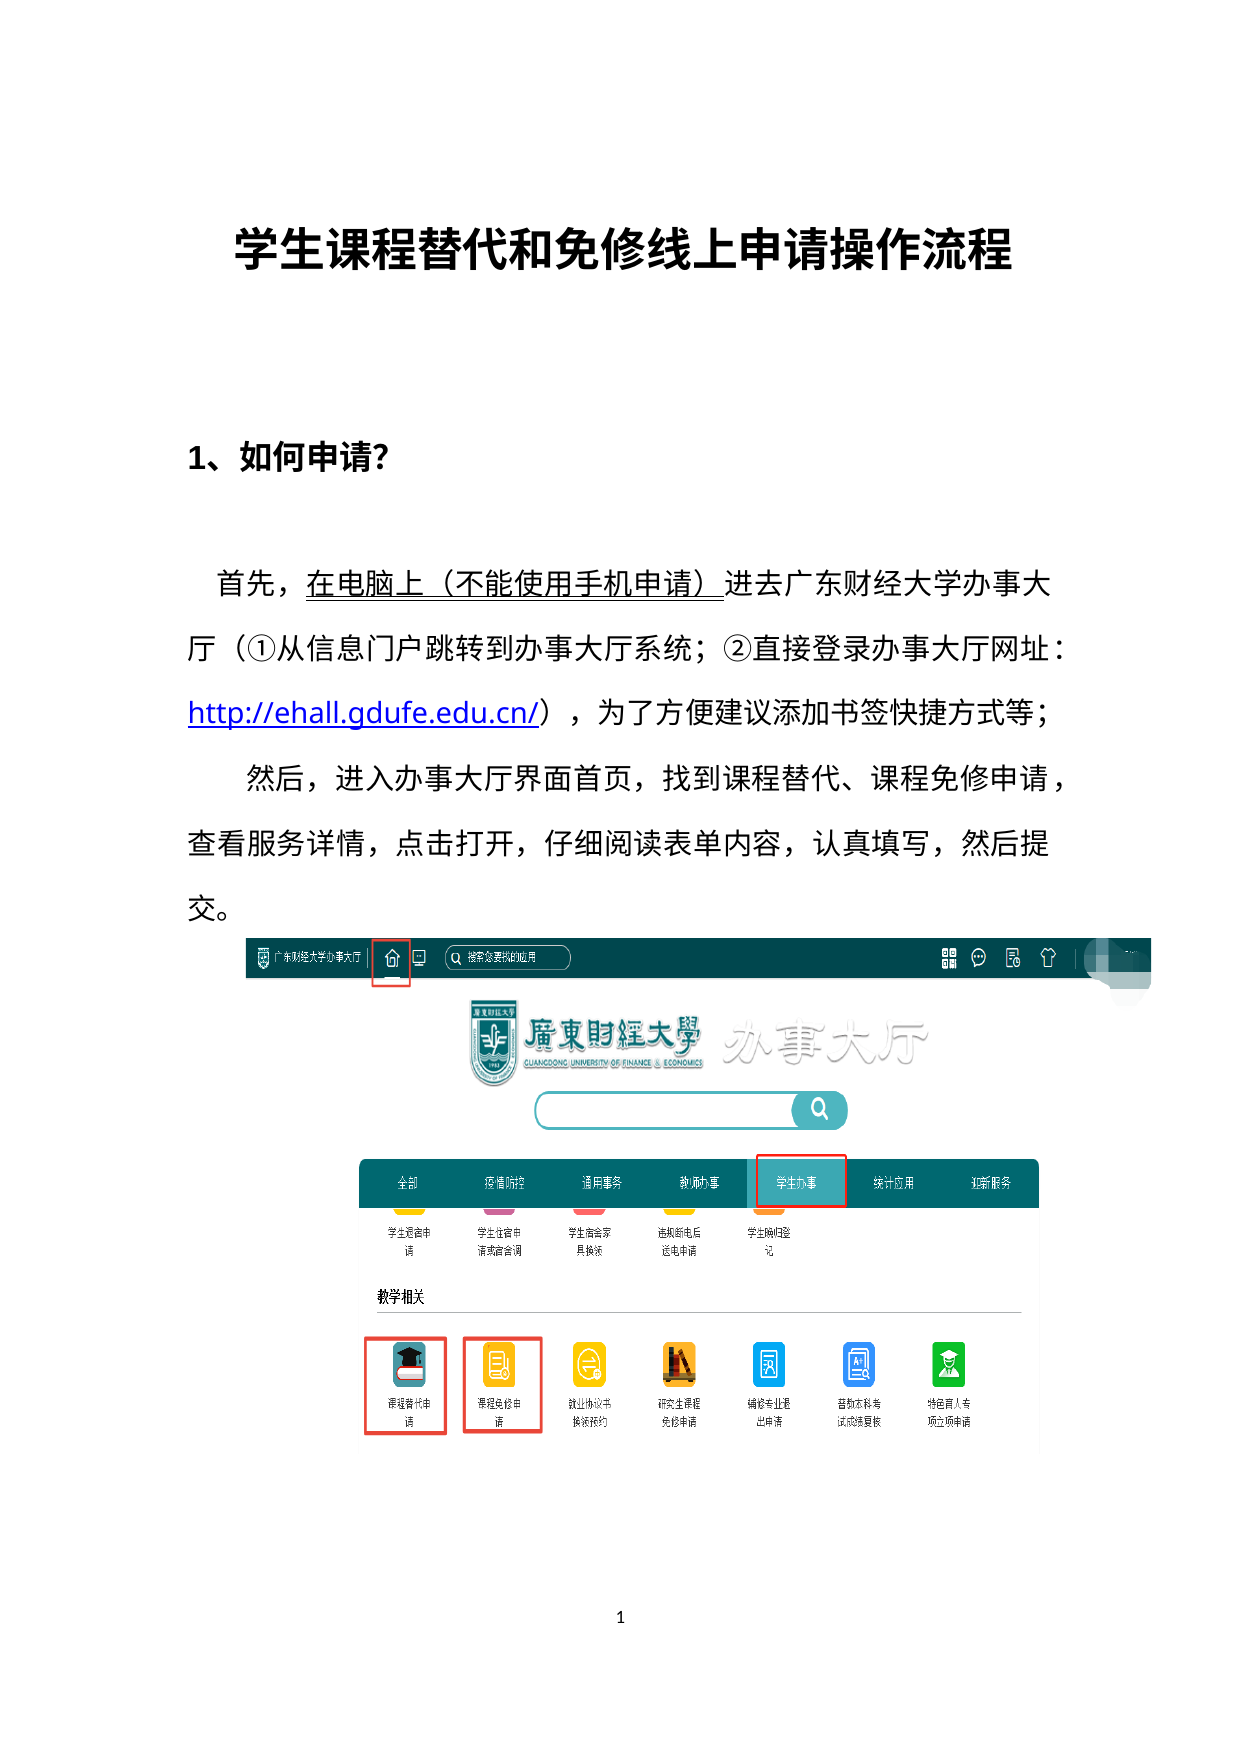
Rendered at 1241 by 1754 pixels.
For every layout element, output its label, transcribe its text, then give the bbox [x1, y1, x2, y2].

subtitle 如何申请？ [187, 422, 1053, 487]
text 然后，进入办事大厅界面首页，找到课程替代、课程免修申请，查看服务详情，点击打开，仔细阅读表单内容，认真填写，然后提交。 [187, 744, 1053, 939]
text 首先，在电脑上（不能使用手机申请）进去广东财经大学办事大厅（①从信息门户跳转到办事大厅系统；②直接登录办事大厅网址：http://ehall.gdufe.edu.cn/），为了方便建议添加书签快捷方式等； [187, 549, 1053, 744]
subtitle 学生课程替代和免修线上申请操作流程 [187, 197, 1053, 295]
picture [245, 938, 1152, 1454]
